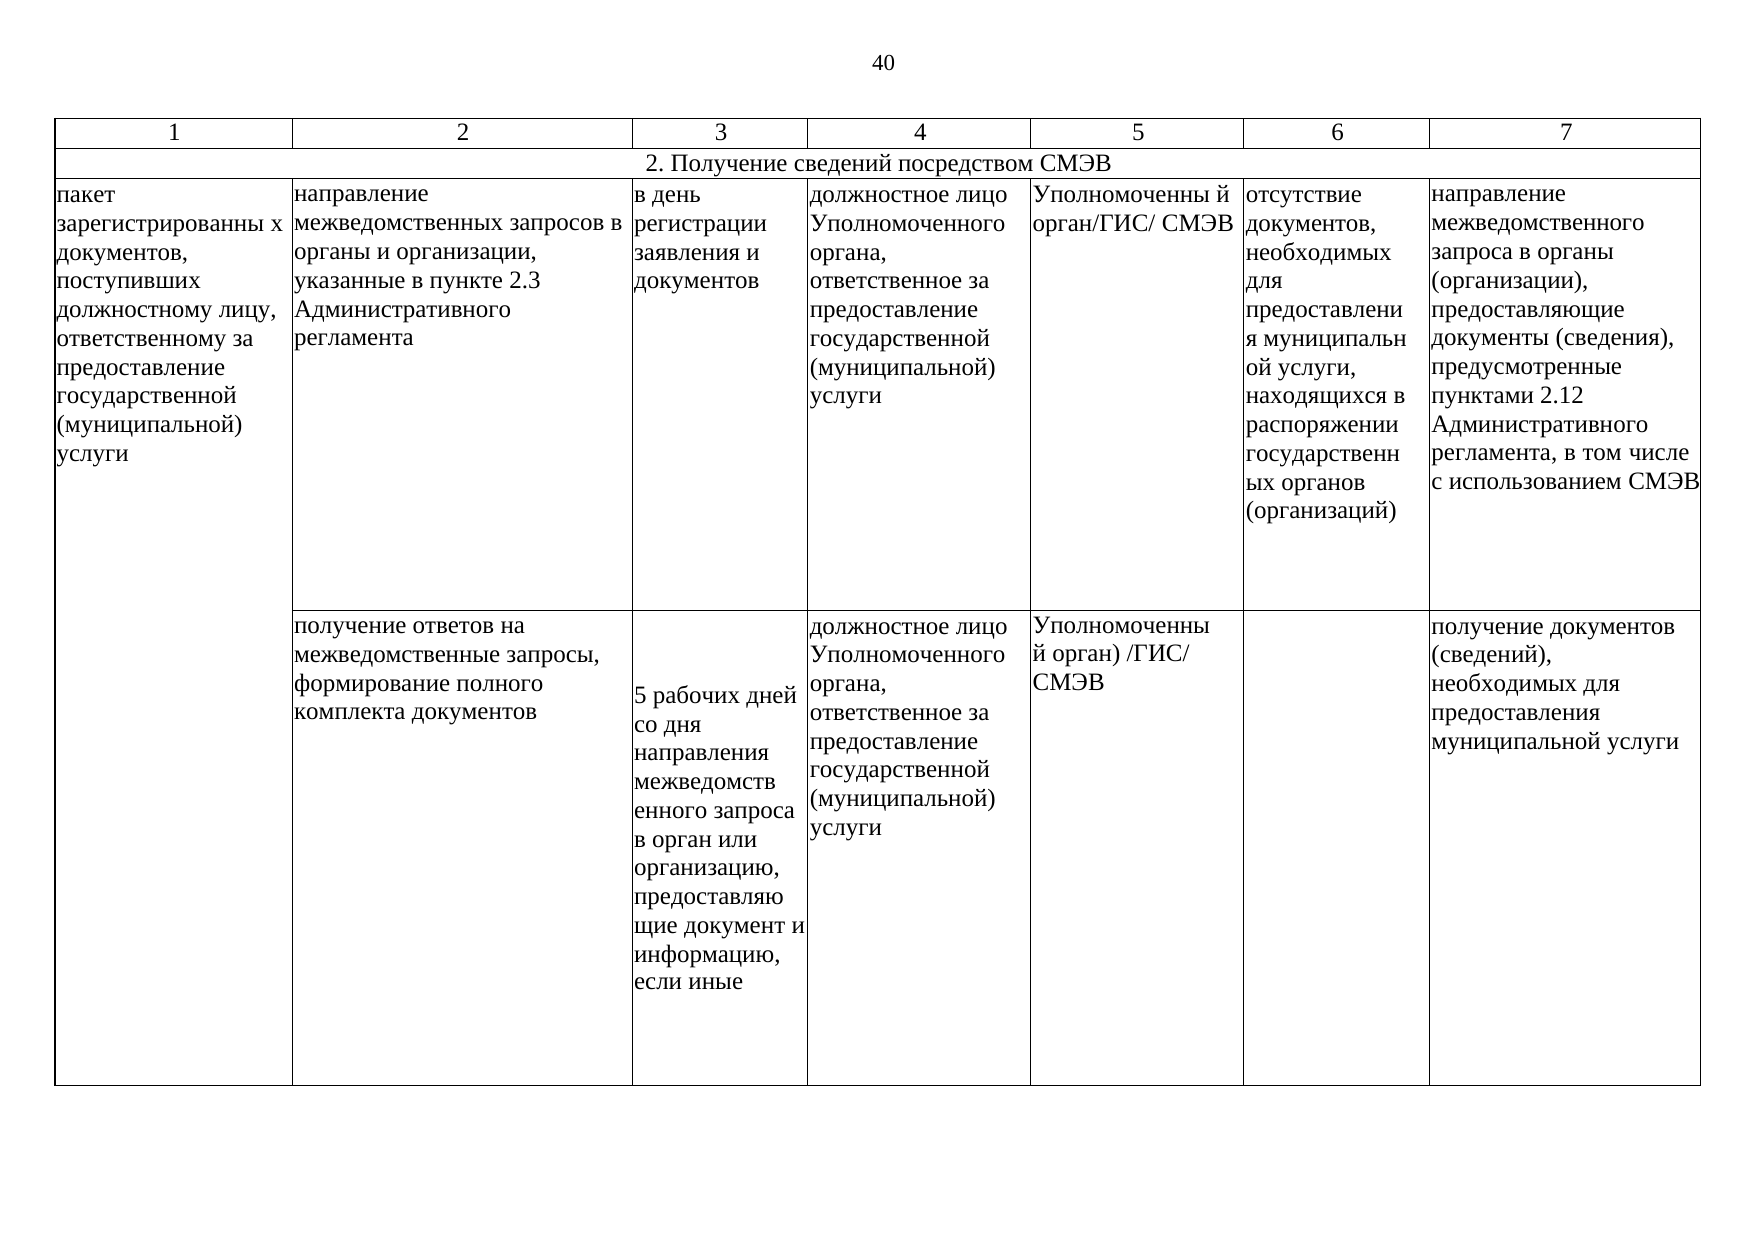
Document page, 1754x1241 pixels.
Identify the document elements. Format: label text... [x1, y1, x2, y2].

table_header 5 [1031, 119, 1243, 147]
table_cell в день регистрации заявления и документов [633, 179, 807, 610]
table_cell Уполномоченны й орган/ГИС/ СМЭВ [1031, 179, 1243, 610]
table_header 3 [633, 119, 807, 147]
table_header 1 [56, 119, 292, 147]
table_cell должностное лицо Уполномоченного органа, ответственное за предоставление государственной (муниципальной) услуги [808, 611, 1030, 1085]
table_cell пакет зарегистрированны х документов, поступивших должностному лицу, ответственному за предоставление государственной (муниципальной) услуги [56, 179, 292, 1085]
table_cell получение ответов на межведомственные запросы, формирование полного комплекта документов [293, 611, 632, 1085]
table_header 2 [293, 119, 632, 147]
table_cell направление межведомственного запроса в органы (организации), предоставляющие документы (сведения), предусмотренные пунктами 2.12 Административного регламента, в том числе с использованием СМЭВ [1430, 179, 1700, 610]
table_cell 5 рабочих дней со дня направления межведомств енного запроса в орган или организацию, предоставляю щие документ и информацию, если иные [633, 611, 807, 1085]
table_header 4 [808, 119, 1030, 147]
table_header 6 [1244, 119, 1429, 147]
table_cell 2. Получение сведений посредством СМЭВ [56, 149, 1700, 178]
table_cell отсутствие документов, необходимых для предоставлени я муниципальн ой услуги, находящихся в распоряжении государственн ых органов (организаций) [1244, 179, 1429, 610]
table_cell получение документов (сведений), необходимых для предоставления муниципальной услуги [1430, 611, 1700, 1085]
table_cell должностное лицо Уполномоченного органа, ответственное за предоставление государственной (муниципальной) услуги [808, 179, 1030, 610]
table_cell [1244, 611, 1429, 1085]
table_header 7 [1430, 119, 1700, 147]
table_cell направление межведомственных запросов в органы и организации, указанные в пункте 2.3 Административного регламента [293, 179, 632, 610]
table_cell Уполномоченны й орган) /ГИС/ СМЭВ [1031, 611, 1243, 1085]
